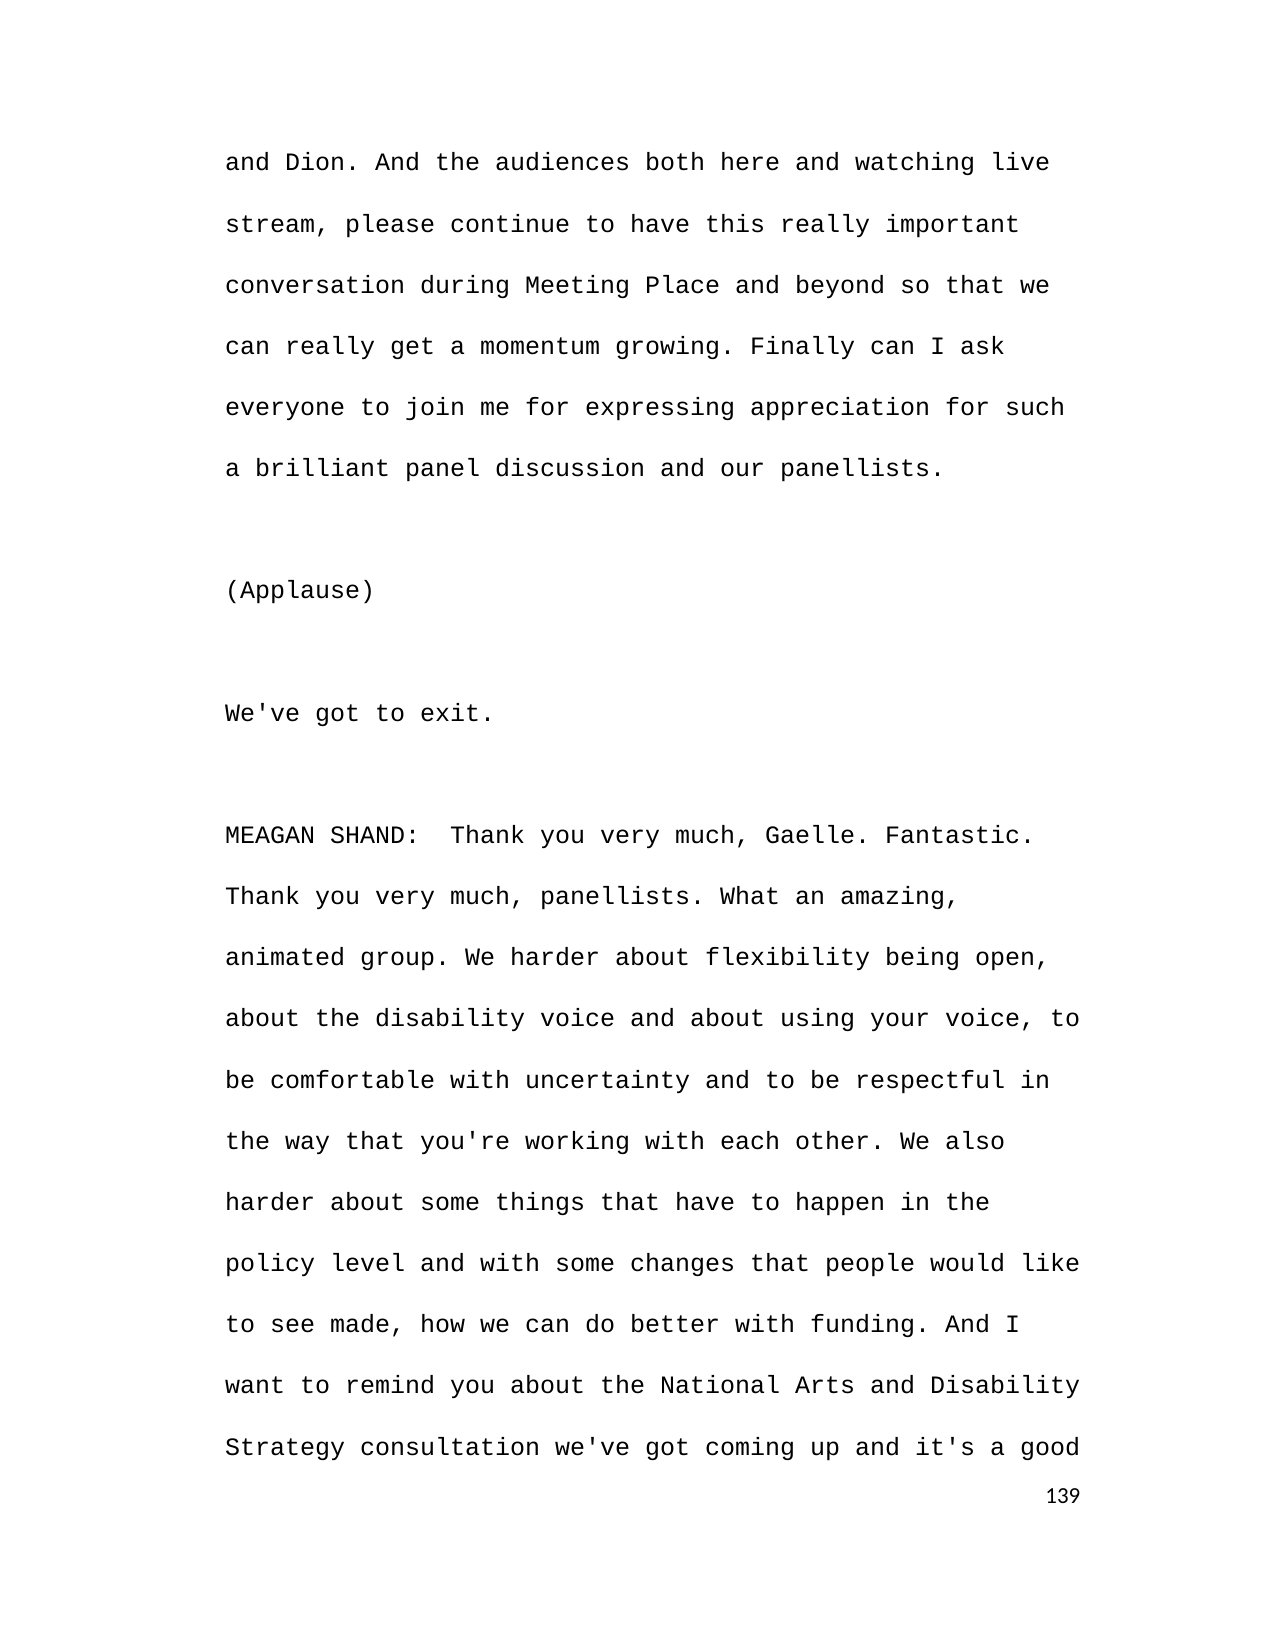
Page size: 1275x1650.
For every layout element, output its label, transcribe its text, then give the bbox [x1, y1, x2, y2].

text (Applause) [225, 578, 1080, 606]
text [225, 150, 1080, 484]
text We've got to exit. [225, 700, 1080, 729]
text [225, 823, 1080, 1462]
